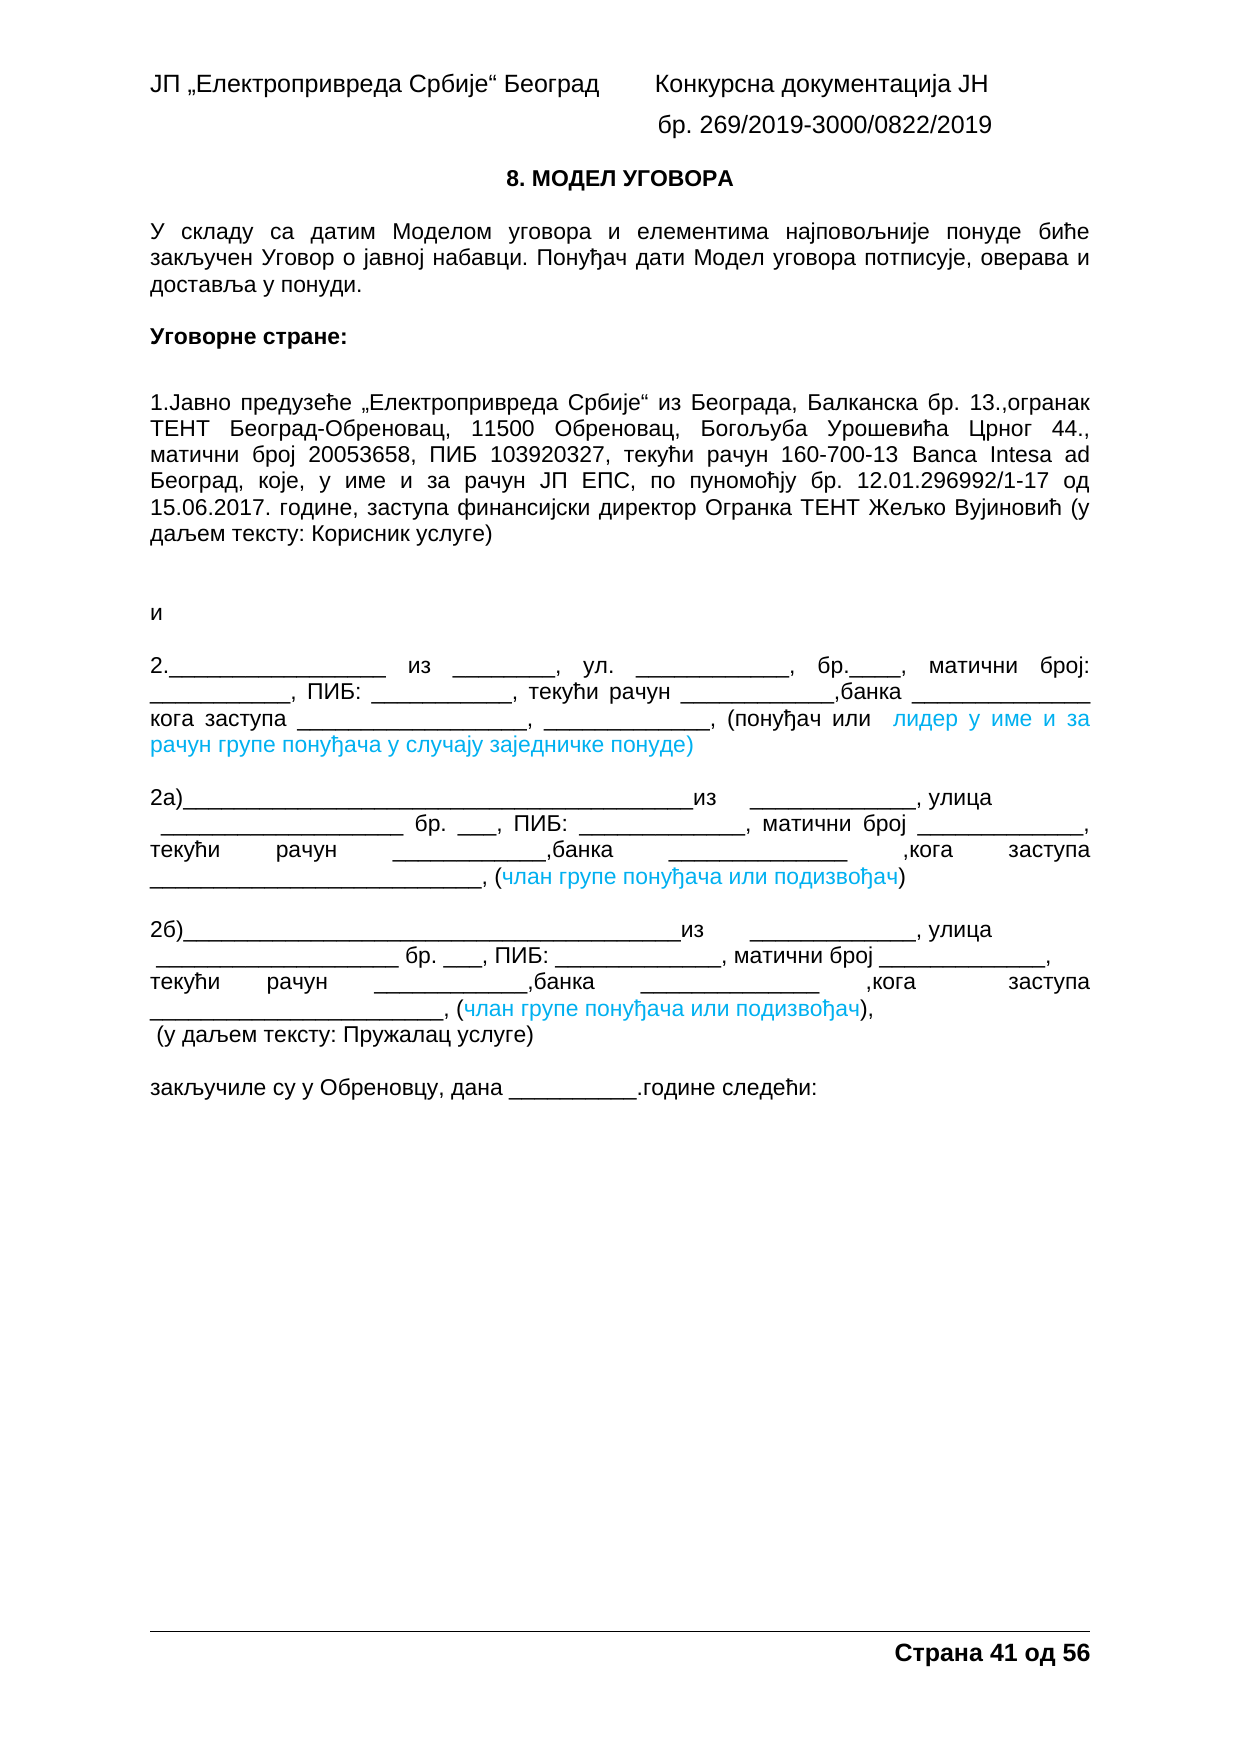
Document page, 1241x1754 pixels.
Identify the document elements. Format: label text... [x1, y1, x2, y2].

text Уговорне стране: [150, 323, 1090, 349]
text ___________________ бр. ___, ПИБ: _____________, матични број _____________, текући рачун ____________,банка ______________ ,кога заступа __________________________, (члан групе понуђача или подизвођач) [150, 810, 1090, 889]
text 1.Јавно предузеће „Електропривреда Србије“ из Београда, Балканска бр. 13.,огранак ТЕНТ Београд-Обреновац, 11500 Обреновац, Богољуба Урошевића Црног 44., матични број 20053658, ПИБ 103920327, текући рачун 160-700-13 Banсa Intesа аd Београд, које, у име и за рачун ЈП ЕПС, по пуномоћју бр. 12.01.296992/1-17 од 15.06.2017. године, заступа финансијски директор Огранка ТЕНТ Жељко Вујиновић (у даљем тексту: Корисник услуге) [150, 388, 1090, 547]
text 2б)_______________________________________из _____________, улица [150, 916, 1090, 942]
text закључиле су у Обреновцу, дана __________.године следећи: [150, 1074, 1090, 1100]
text и [150, 599, 1090, 626]
text 8. МОДЕЛ УГОВОРА [150, 165, 1090, 191]
list 2._________________ из ________, ул. ____________, бр.____, матични број: ___________, ПИБ: ___________, текући рачун ____________,банка ______________ кога заступа __________________, _____________, (понуђач или лидер у име и за рачун групе понуђача у случају заједничке понуде) [150, 652, 1090, 757]
text 2а)________________________________________из _____________, улица [150, 784, 1090, 810]
text (у даљем тексту: Пружалац услуге) [150, 1021, 1090, 1047]
text У складу са датим Моделом уговора и елементима најповољније понуде биће закључен Уговор о јавној набавци. Понуђач дати Модел уговора потписује, оверава и доставља у понуди. [150, 218, 1090, 297]
text ___________________ бр. ___, ПИБ: _____________, матични број _____________, [150, 942, 1090, 968]
text текући рачун ____________,банка ______________ ,кога заступа _______________________, (члан групе понуђача или подизвођач), [150, 968, 1090, 1021]
